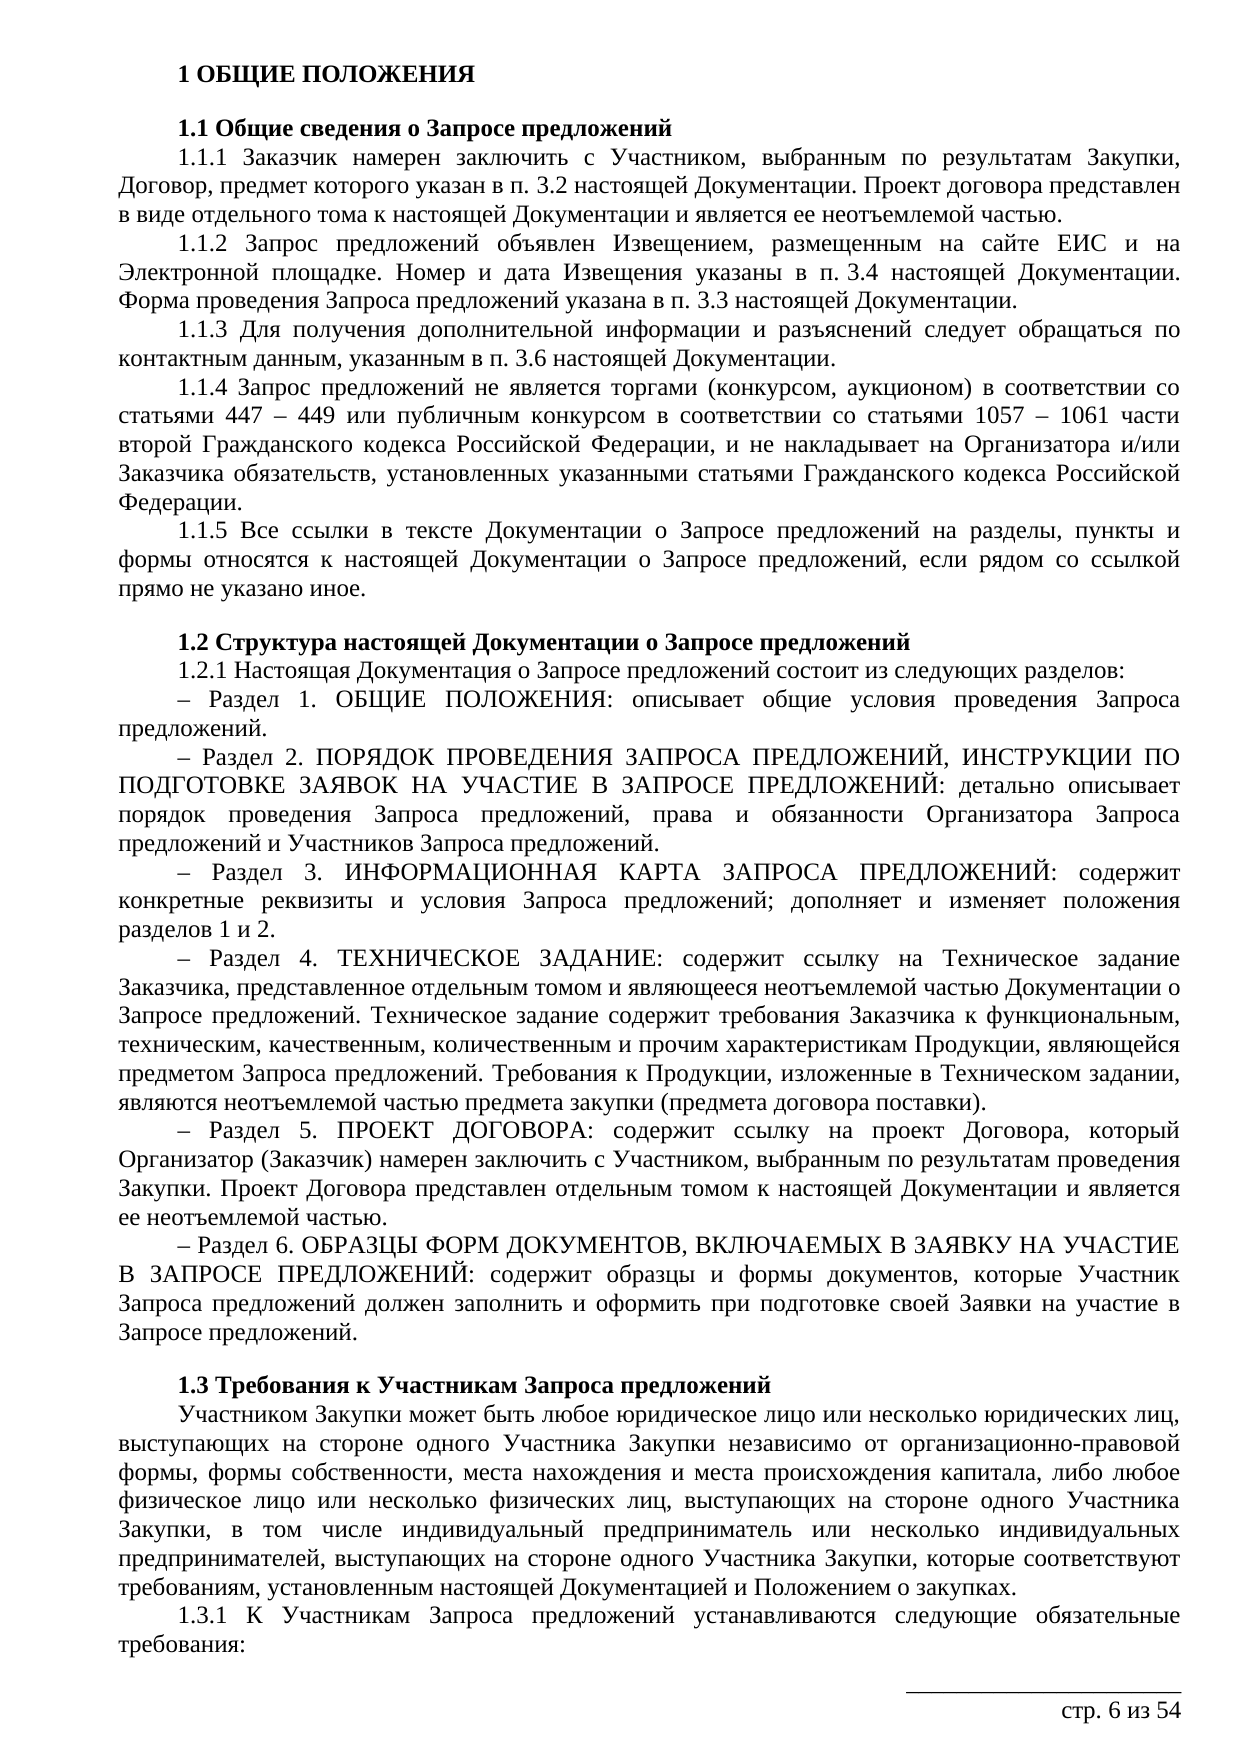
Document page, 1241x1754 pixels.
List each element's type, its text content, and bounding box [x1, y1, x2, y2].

text – Раздел 3. ИНФОРМАЦИОННАЯ КАРТА ЗАПРОСА ПРЕДЛОЖЕНИЙ: содержит конкретные реквизиты и условия Запроса предложений; дополняет и изменяет положения разделов 1 и 2. [118, 857, 1181, 943]
text 1.2 Структура настоящей Документации о Запросе предложений [118, 627, 1181, 655]
text – Раздел 6. ОБРАЗЦЫ ФОРМ ДОКУМЕНТОВ, ВКЛЮЧАЕМЫХ В ЗАЯВКУ НА УЧАСТИЕ В ЗАПРОСЕ ПРЕДЛОЖЕНИЙ: содержит образцы и формы документов, которые Участник Запроса предложений должен заполнить и оформить при подготовке своей Заявки на участие в Запросе предложений. [118, 1230, 1181, 1345]
text 1.2.1 Настоящая Документация о Запросе предложений состоит из следующих разделов: [118, 655, 1181, 684]
text 1.1.2 Запрос предложений объявлен Извещением, размещенным на сайте ЕИС и на Электронной площадке. Номер и дата Извещения указаны в п. 3.4 настоящей Документации. Форма проведения Запроса предложений указана в п. 3.3 настоящей Документации. [118, 228, 1181, 314]
text – Раздел 4. ТЕХНИЧЕСКОЕ ЗАДАНИЕ: содержит ссылку на Техническое задание Заказчика, представленное отдельным томом и являющееся неотъемлемой частью Документации о Запросе предложений. Техническое задание содержит требования Заказчика к функциональным, техническим, качественным, количественным и прочим характеристикам Продукции, являющейся предметом Запроса предложений. Требования к Продукции, изложенные в Техническом задании, являются неотъемлемой частью предмета закупки (предмета договора поставки). [118, 943, 1181, 1115]
text 1.3.1 К Участникам Запроса предложений устанавливаются следующие обязательные требования: [118, 1600, 1181, 1658]
text 1 Общие положения [177, 59, 1181, 88]
text Участником Закупки может быть любое юридическое лицо или несколько юридических лиц, выступающих на стороне одного Участника Закупки независимо от организационно-правовой формы, формы собственности, места нахождения и места происхождения капитала, либо любое физическое лицо или несколько физических лиц, выступающих на стороне одного Участника Закупки, в том числе индивидуальный предприниматель или несколько индивидуальных предпринимателей, выступающих на стороне одного Участника Закупки, которые соответствуют требованиям, установленным настоящей Документацией и Положением о закупках. [118, 1399, 1181, 1600]
text 1.1.1 Заказчик намерен заключить с Участником, выбранным по результатам Закупки, Договор, предмет которого указан в п. 3.2 настоящей Документации. Проект договора представлен в виде отдельного тома к настоящей Документации и является ее неотъемлемой частью. [118, 142, 1181, 228]
text 1.1 Общие сведения о Запросе предложений [118, 113, 1181, 142]
text – Раздел 1. ОБЩИЕ ПОЛОЖЕНИЯ: описывает общие условия проведения Запроса предложений. [118, 684, 1181, 742]
text 1.1.3 Для получения дополнительной информации и разъяснений следует обращаться по контактным данным, указанным в п. 3.6 настоящей Документации. [118, 314, 1181, 372]
text 1.1.4 Запрос предложений не является торгами (конкурсом, аукционом) в соответствии со статьями 447 – 449 или публичным конкурсом в соответствии со статьями 1057 – 1061 части второй Гражданского кодекса Российской Федерации, и не накладывает на Организатора и/или Заказчика обязательств, установленных указанными статьями Гражданского кодекса Российской Федерации. [118, 372, 1181, 515]
text – Раздел 5. ПРОЕКТ ДОГОВОРА: содержит ссылку на проект Договора, который Организатор (Заказчик) намерен заключить с Участником, выбранным по результатам проведения Закупки. Проект Договора представлен отдельным томом к настоящей Документации и является ее неотъемлемой частью. [118, 1115, 1181, 1230]
text 1.1.5 Все ссылки в тексте Документации о Запросе предложений на разделы, пункты и формы относятся к настоящей Документации о Запросе предложений, если рядом со ссылкой прямо не указано иное. [118, 515, 1181, 602]
text 1.3 Требования к Участникам Запроса предложений [118, 1370, 1181, 1399]
text – Раздел 2. ПОРЯДОК ПРОВЕДЕНИЯ ЗАПРОСА ПРЕДЛОЖЕНИЙ, ИНСТРУКЦИИ ПО ПОДГОТОВКЕ ЗАЯВОК НА УЧАСТИЕ В ЗАПРОСЕ ПРЕДЛОЖЕНИЙ: детально описывает порядок проведения Запроса предложений, права и обязанности Организатора Запроса предложений и Участников Запроса предложений. [118, 742, 1181, 857]
